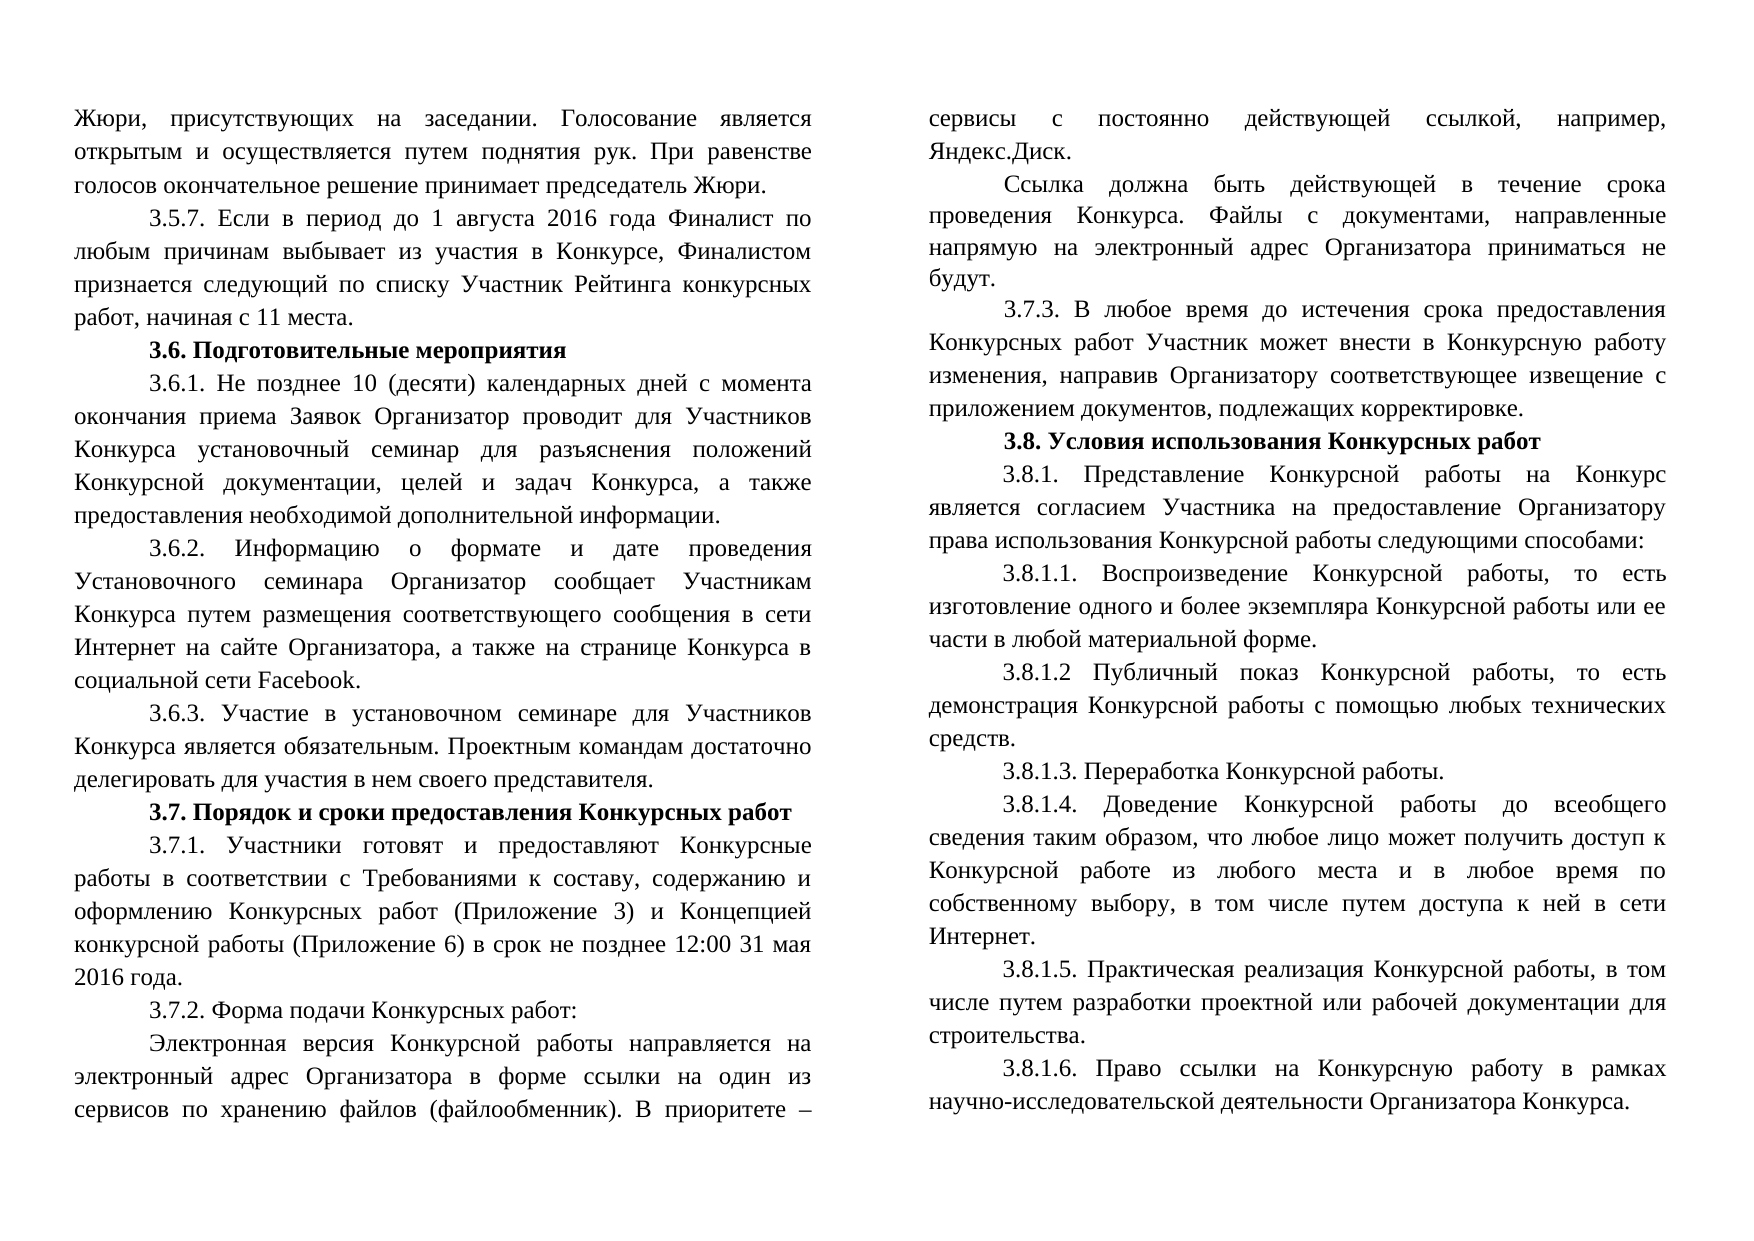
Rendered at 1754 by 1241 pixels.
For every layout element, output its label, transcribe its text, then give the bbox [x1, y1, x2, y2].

text 3.8.1.5. Практическая реализация Конкурсной работы, в том числе путем разработки проектной или рабочей документации для строительства. [928, 954, 1667, 1049]
list Ссылка должна быть действующей в течение срока проведения Конкурса. Файлы с документами, направленные напрямую на электронный адрес Организатора приниматься не будут. [928, 169, 1667, 291]
list Электронная версия Конкурсной работы направляется на электронный адрес Организатора в форме ссылки на один из сервисов по хранению файлов (файлообменник). В приоритете – сервисы с постоянно действующей ссылкой, например, Яндекс.Диск. [74, 1028, 812, 1123]
list Электронная версия Конкурсной работы направляется на электронный адрес Организатора в форме ссылки на один из сервисов по хранению файлов (файлообменник). В приоритете – сервисы с постоянно действующей ссылкой, например, Яндекс.Диск. [928, 103, 1667, 165]
list 3.7.1. Участники готовят и предоставляют Конкурсные работы в соответствии с Требованиями к составу, содержанию и оформлению Конкурсных работ (Приложение 3) и Концепцией конкурсной работы (Приложение 6) в срок не позднее 12:00 31 мая 2016 года. [74, 830, 812, 991]
list 3.6. Подготовительные мероприятия [74, 335, 812, 364]
list 3.7. Порядок и сроки предоставления Конкурсных работ [74, 797, 812, 826]
text 3.8.1.1. Воспроизведение Конкурсной работы, то есть изготовление одного и более экземпляра Конкурсной работы или ее части в любой материальной форме. [928, 558, 1667, 653]
list 3.5.7. Если в период до 1 августа 2016 года Финалист по любым причинам выбывает из участия в Конкурсе, Финалистом признается следующий по списку Участник Рейтинга конкурсных работ, начиная с 11 места. [74, 203, 812, 331]
list 3.7.2. Форма подачи Конкурсных работ: [74, 995, 812, 1024]
list 3.7.3. В любое время до истечения срока предоставления Конкурсных работ Участник может внести в Конкурсную работу изменения, направив Организатору соответствующее извещение с приложением документов, подлежащих корректировке. [928, 294, 1667, 421]
list 3.6.2. Информацию о формате и дате проведения Установочного семинара Организатор сообщает Участникам Конкурса путем размещения соответствующего сообщения в сети Интернет на сайте Организатора, а также на странице Конкурса в социальной сети Facebook. [74, 533, 812, 694]
text 3.8.1. Представление Конкурсной работы на Конкурс является согласием Участника на предоставление Организатору права использования Конкурсной работы следующими способами: [928, 459, 1667, 553]
list 3.8. Условия использования Конкурсных работ [928, 426, 1667, 454]
list 3.6.1. Не позднее 10 (десяти) календарных дней с момента окончания приема Заявок Организатор проводит для Участников Конкурса установочный семинар для разъяснения положений Конкурсной документации, целей и задач Конкурса, а также предоставления необходимой дополнительной информации. [74, 368, 812, 529]
text 3.8.1.3. Переработка Конкурсной работы. [928, 756, 1667, 785]
list 3.6.3. Участие в установочном семинаре для Участников Конкурса является обязательным. Проектным командам достаточно делегировать для участия в нем своего представителя. [74, 698, 812, 793]
text 3.8.1.2 Публичный показ Конкурсной работы, то есть демонстрация Конкурсной работы с помощью любых технических средств. [928, 657, 1667, 752]
text 3.8.1.4. Доведение Конкурсной работы до всеобщего сведения таким образом, что любое лицо может получить доступ к Конкурсной работе из любого места и в любое время по собственному выбору, в том числе путем доступа к ней в сети Интернет. [928, 789, 1667, 950]
text 3.8.1.6. Право ссылки на Конкурсную работу в рамках научно-исследовательской деятельности Организатора Конкурса. [928, 1053, 1667, 1115]
